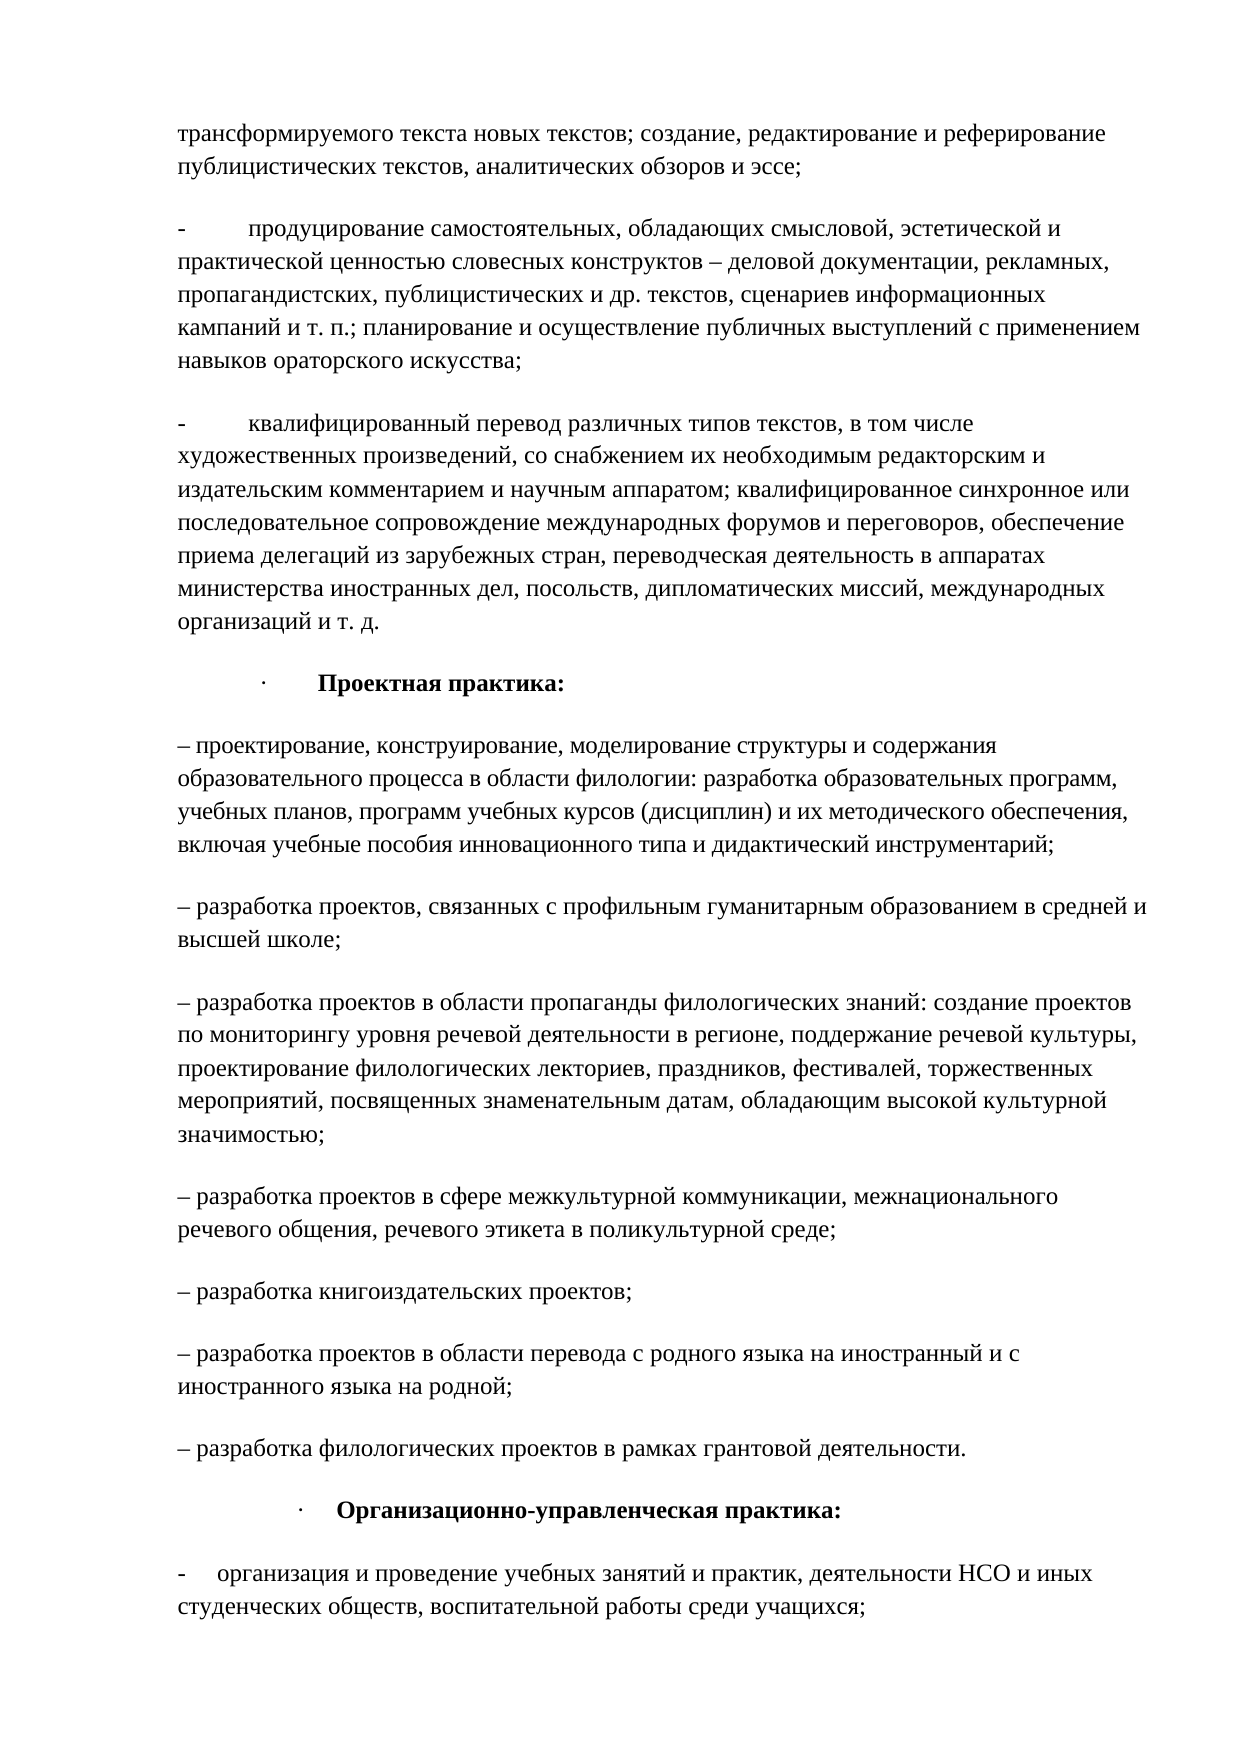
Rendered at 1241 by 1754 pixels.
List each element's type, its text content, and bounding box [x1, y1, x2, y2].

text – разработка книгоиздательских проектов; [177, 1276, 1152, 1305]
text - продуцирование самостоятельных, обладающих смысловой, эстетической и практической ценностью словесных конструктов – деловой документации, рекламных, пропагандистских, публицистических и др. текстов, сценариев информационных кампаний и т. п.; планирование и осуществление публичных выступлений с применением навыков ораторского искусства; [177, 213, 1152, 374]
text – разработка проектов в сфере межкультурной коммуникации, межнационального речевого общения, речевого этикета в поликультурной среде; [177, 1181, 1152, 1243]
text – разработка проектов в области пропаганды филологических знаний: создание проектов по мониторингу уровня речевой деятельности в регионе, поддержание речевой культуры, проектирование филологических лекториев, праздников, фестивалей, торжественных мероприятий, посвященных знаменательным датам, обладающим высокой культурной значимостью; [177, 987, 1152, 1147]
text · Организационно-управленческая практика: [296, 1496, 1152, 1524]
text · Проектная практика: [259, 668, 1152, 697]
text – разработка филологических проектов в рамках грантовой деятельности. [177, 1433, 1152, 1462]
text – проектирование, конструирование, моделирование структуры и содержания образовательного процесса в области филологии: разработка образовательных программ, учебных планов, программ учебных курсов (дисциплин) и их методического обеспечения, включая учебные пособия инновационного типа и дидактический инструментарий; [177, 730, 1152, 858]
text - квалифицированный перевод различных типов текстов, в том числе художественных произведений, со снабжением их необходимым редакторским и издательским комментарием и научным аппаратом; квалифицированное синхронное или последовательное сопровождение международных форумов и переговоров, обеспечение приема делегаций из зарубежных стран, переводческая деятельность в аппаратах министерства иностранных дел, посольств, дипломатических миссий, международных организаций и т. д. [177, 408, 1152, 634]
text – разработка проектов, связанных с профильным гуманитарным образованием в средней и высшей школе; [177, 891, 1152, 953]
text – разработка проектов в области перевода с родного языка на иностранный и с иностранного языка на родной; [177, 1338, 1152, 1400]
text - организация и проведение учебных занятий и практик, деятельности НСО и иных студенческих обществ, воспитательной работы среди учащихся; [177, 1558, 1152, 1619]
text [177, 118, 1152, 180]
